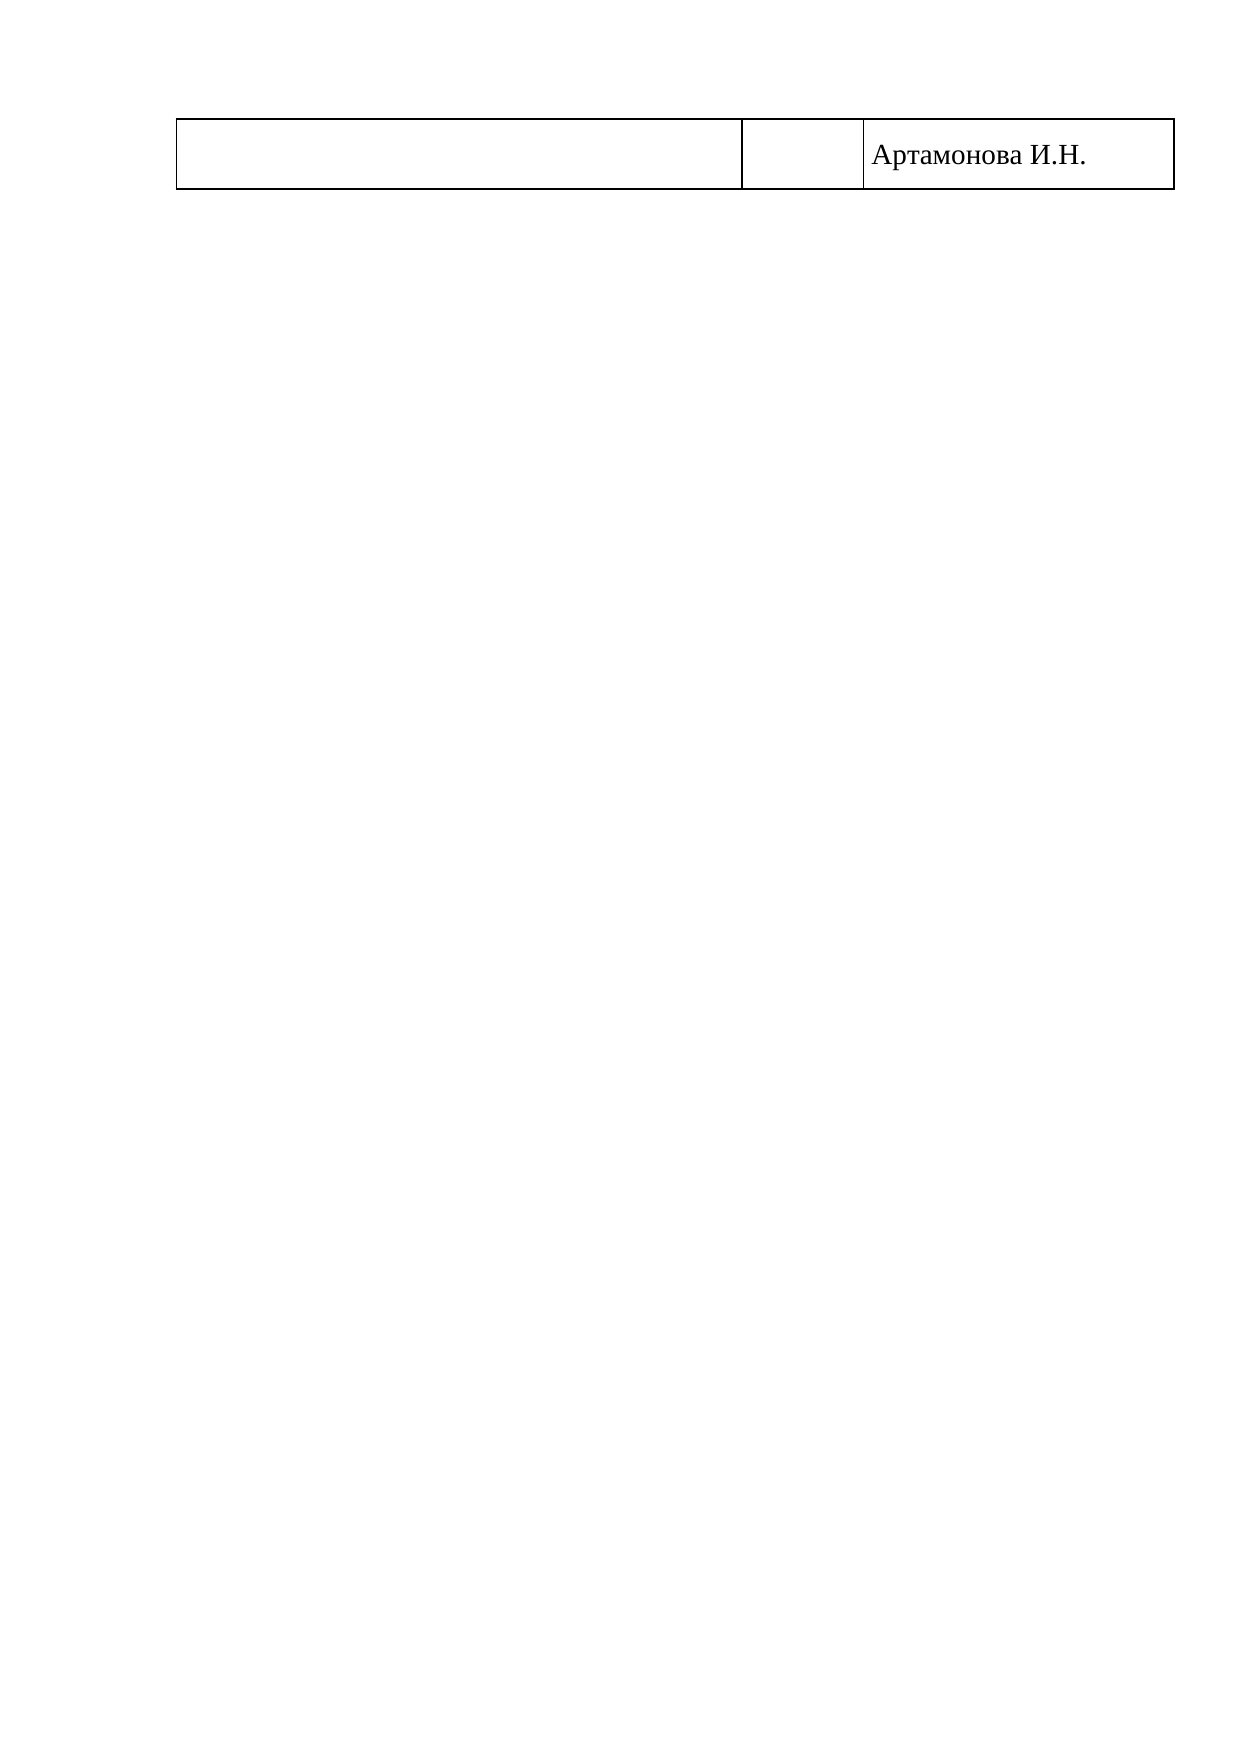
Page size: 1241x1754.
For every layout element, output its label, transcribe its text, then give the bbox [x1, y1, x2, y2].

table_header [177, 120, 741, 188]
table_header Артамонова И.Н. [864, 120, 1173, 188]
table_header [743, 120, 863, 188]
